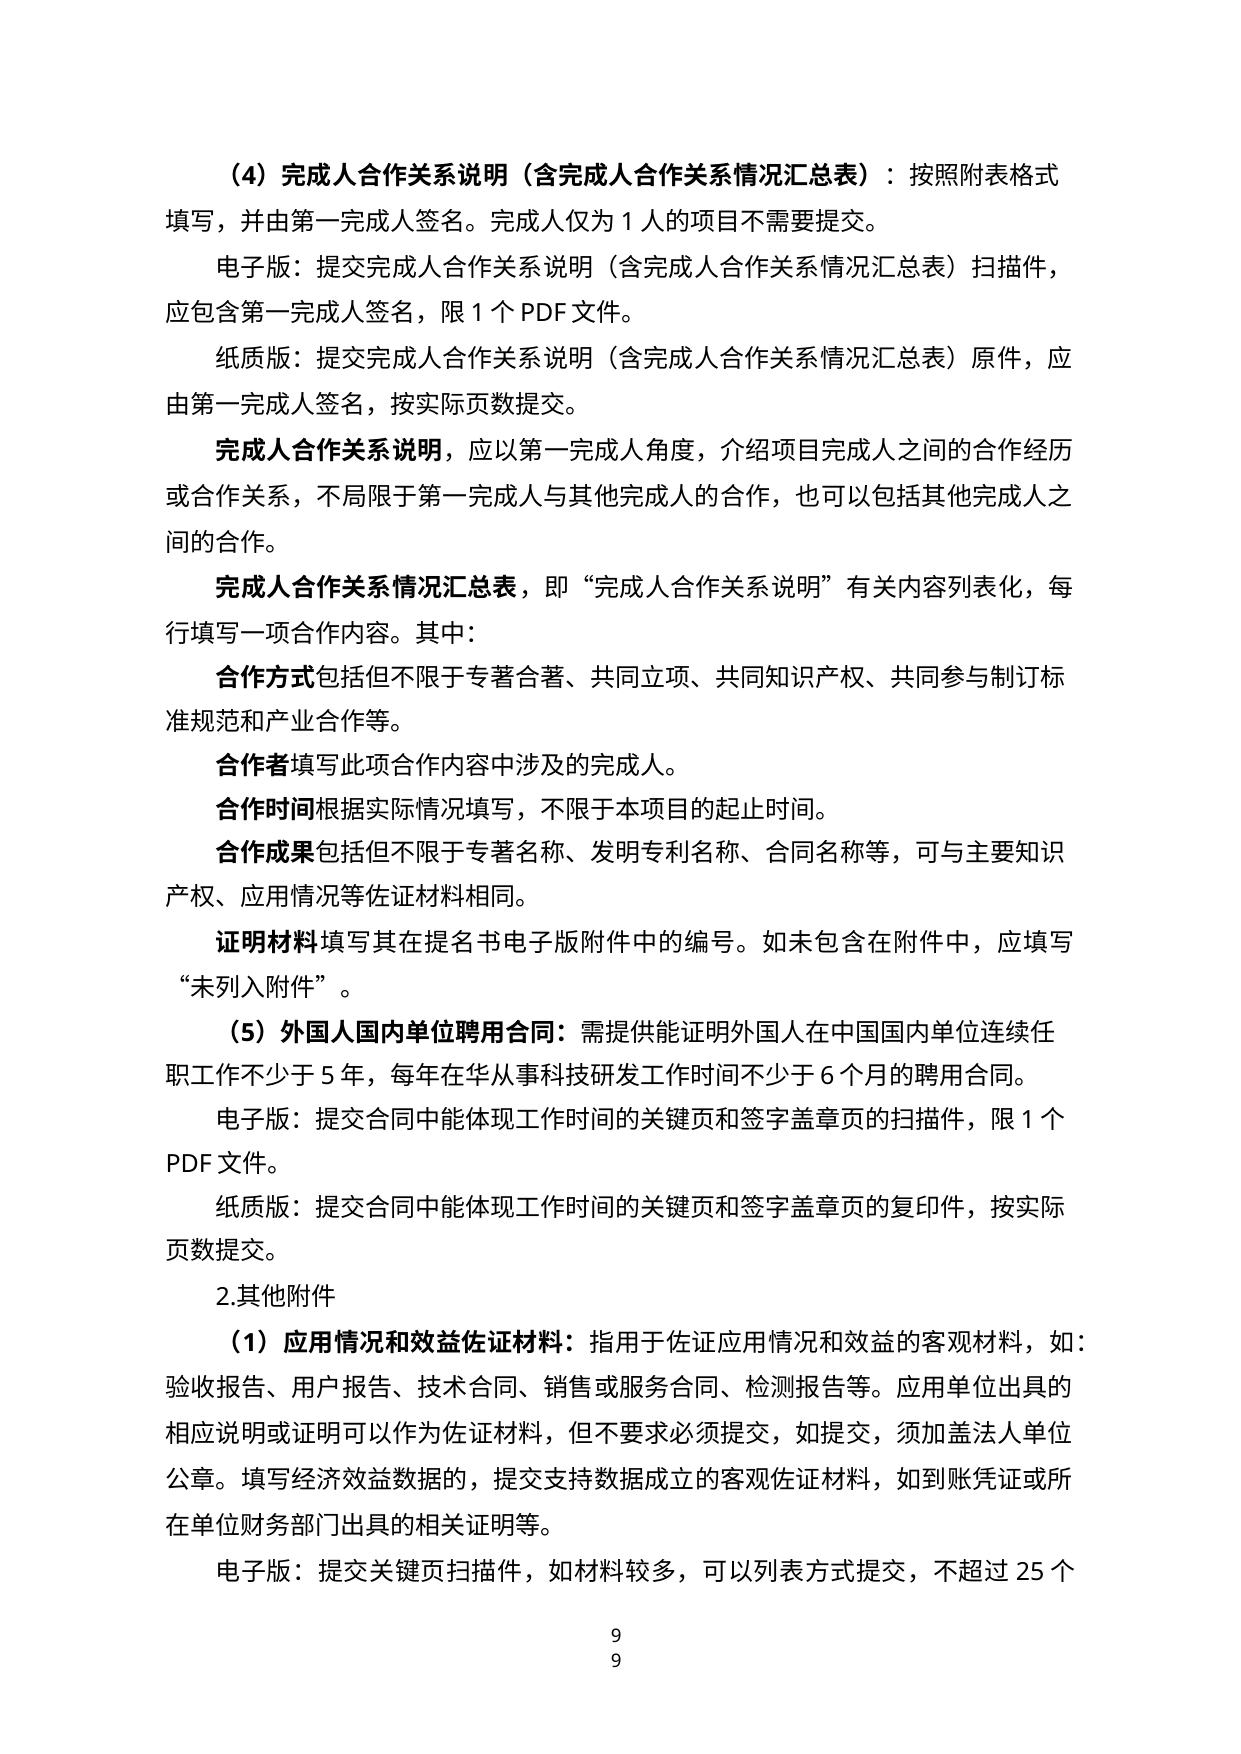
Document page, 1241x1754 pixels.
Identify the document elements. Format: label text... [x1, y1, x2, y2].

text （1）应用情况和效益佐证材料：指用于佐证应用情况和效益的客观材料，如：验收报告、用户报告、技术合同、销售或服务合同、检测报告等。应用单位出具的相应说明或证明可以作为佐证材料，但不要求必须提交，如提交，须加盖法人单位公章。填写经济效益数据的，提交支持数据成立的客观佐证材料，如到账凭证或所在单位财务部门出具的相关证明等。 [165, 1314, 1075, 1543]
text 合作时间根据实际情况填写，不限于本项目的起止时间。 [165, 783, 1075, 827]
text 合作方式包括但不限于专著合著、共同立项、共同知识产权、共同参与制订标准规范和产业合作等。 [165, 652, 1075, 739]
text 2.其他附件 [165, 1268, 1075, 1314]
text 合作成果包括但不限于专著名称、发明专利名称、合同名称等，可与主要知识产权、应用情况等佐证材料相同。 [165, 827, 1075, 914]
text 电子版：提交完成人合作关系说明（含完成人合作关系情况汇总表）扫描件，应包含第一完成人签名，限1个PDF文件。 [165, 239, 1075, 331]
text 纸质版：提交合同中能体现工作时间的关键页和签字盖章页的复印件，按实际页数提交。 [165, 1181, 1075, 1268]
text 合作者填写此项合作内容中涉及的完成人。 [165, 739, 1075, 783]
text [165, 1543, 1075, 1589]
text 证明材料填写其在提名书电子版附件中的编号。如未包含在附件中，应填写“未列入附件”。 [165, 914, 1075, 1006]
text 完成人合作关系情况汇总表，即“完成人合作关系说明”有关内容列表化，每行填写一项合作内容。其中： [165, 560, 1075, 652]
text （5）外国人国内单位聘用合同：需提供能证明外国人在中国国内单位连续任职工作不少于5年，每年在华从事科技研发工作时间不少于6个月的聘用合同。 [165, 1006, 1075, 1093]
text 纸质版：提交完成人合作关系说明（含完成人合作关系情况汇总表）原件，应由第一完成人签名，按实际页数提交。 [165, 331, 1075, 423]
text 电子版：提交合同中能体现工作时间的关键页和签字盖章页的扫描件，限1个PDF文件。 [165, 1093, 1075, 1181]
text 完成人合作关系说明，应以第一完成人角度，介绍项目完成人之间的合作经历或合作关系，不局限于第一完成人与其他完成人的合作，也可以包括其他完成人之间的合作。 [165, 423, 1075, 560]
text （4）完成人合作关系说明（含完成人合作关系情况汇总表）：按照附表格式填写，并由第一完成人签名。完成人仅为1人的项目不需要提交。 [165, 148, 1075, 239]
